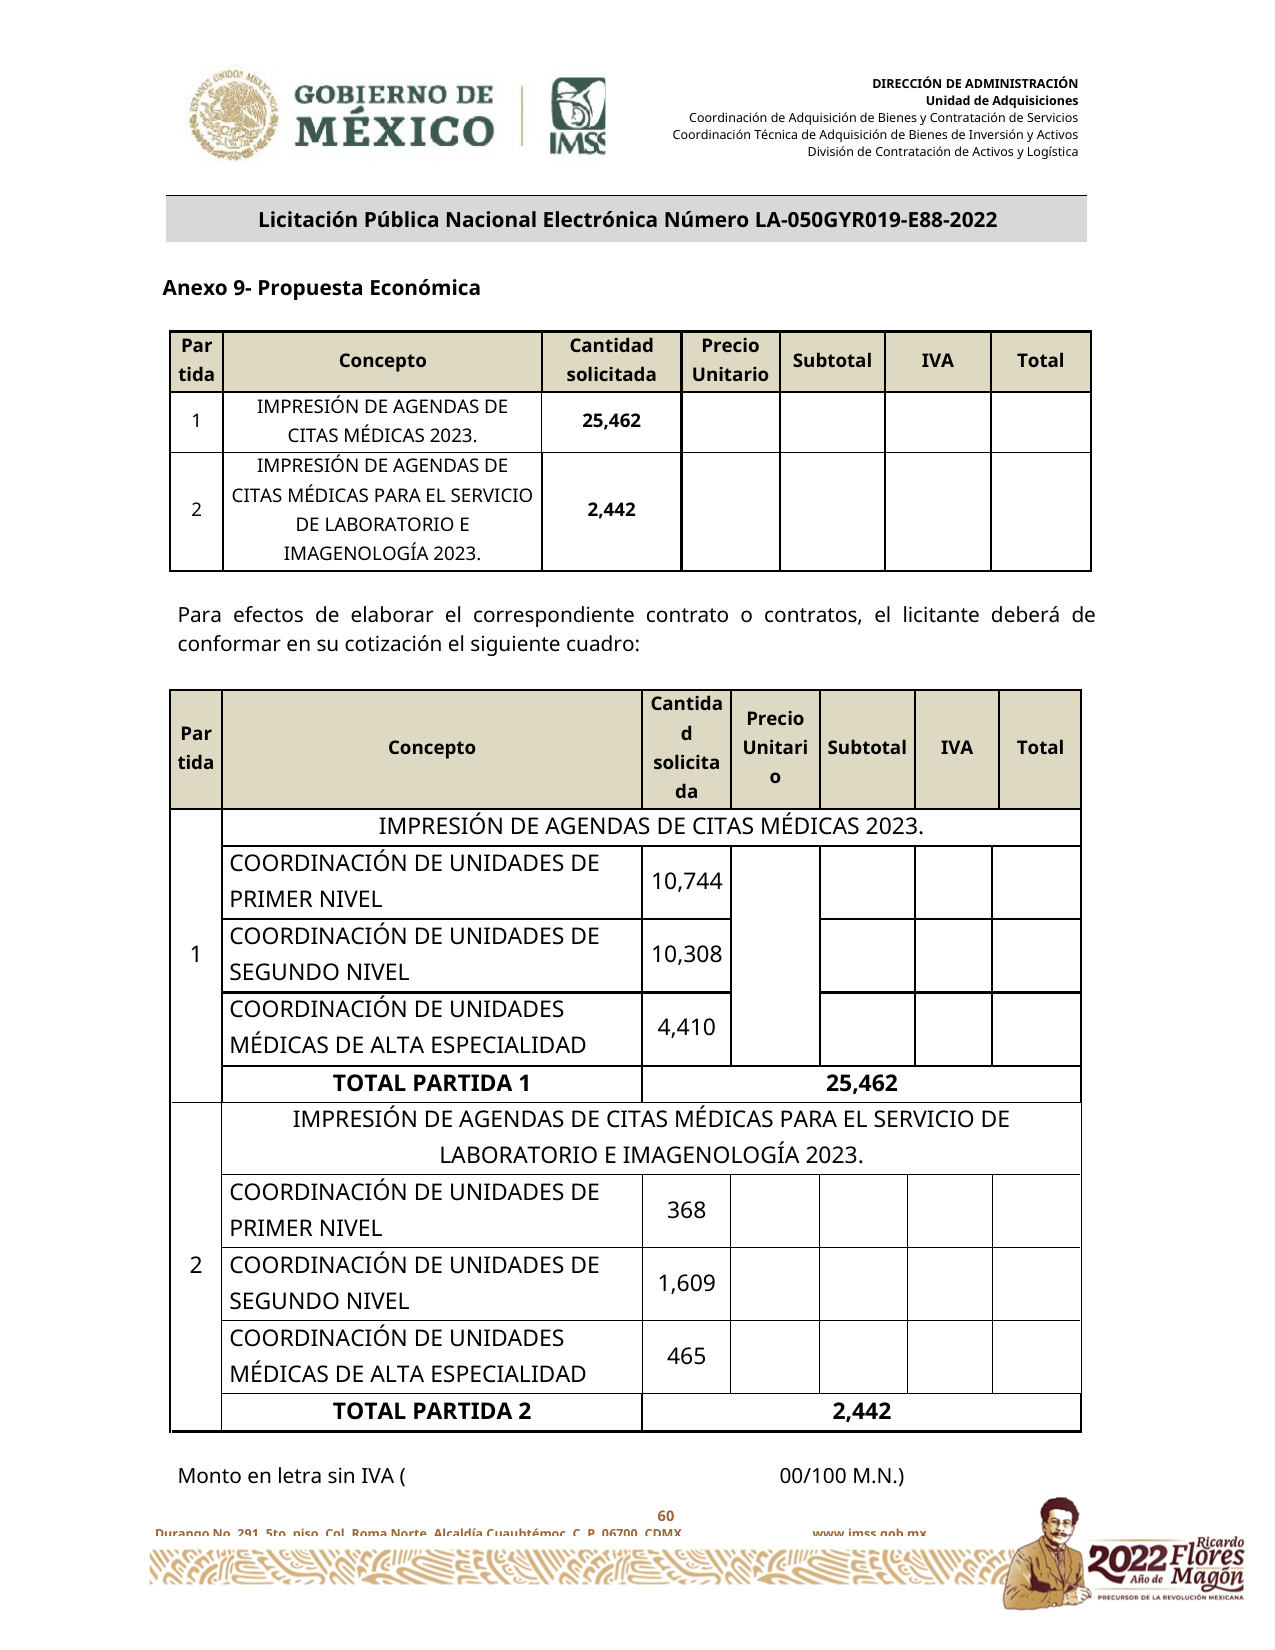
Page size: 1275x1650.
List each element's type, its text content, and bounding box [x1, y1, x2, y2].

table_cell [781, 453, 884, 570]
table_cell [908, 1175, 992, 1247]
table_cell [731, 1321, 819, 1393]
table_header Cantidad solicitada [643, 691, 730, 808]
subtitle Anexo 9- Propuesta Económica [162, 273, 1098, 302]
text Monto en letra sin IVA ( 00/100 M.N.) [177, 1461, 1098, 1489]
table_cell [908, 1248, 992, 1320]
table_header Partida [171, 691, 221, 808]
table_cell [731, 1248, 819, 1320]
table_cell [993, 920, 1080, 991]
table_cell 2,442 [543, 453, 680, 570]
table_cell [821, 994, 914, 1064]
table_cell 2 [171, 453, 222, 570]
table_cell [820, 1321, 907, 1393]
table_header Precio Unitario [732, 691, 819, 808]
table_cell 25,462 [542, 393, 680, 452]
table_cell IMPRESIÓN DE AGENDAS DE CITAS MÉDICAS 2023. [224, 393, 541, 452]
table_cell 10,308 [643, 920, 730, 991]
table_cell 2 [171, 1103, 221, 1430]
table_header Concepto [224, 333, 541, 391]
table_cell [886, 453, 990, 570]
table_cell [993, 994, 1080, 1064]
table_cell 1 [171, 393, 222, 452]
table_cell COORDINACIÓN DE UNIDADES DE SEGUNDO NIVEL [223, 920, 641, 991]
table_header Concepto [223, 691, 641, 808]
table_cell 4,410 [643, 994, 730, 1064]
table_cell [993, 1320, 1081, 1393]
table_cell [821, 920, 914, 991]
table_cell IMPRESIÓN DE AGENDAS DE CITAS MÉDICAS PARA EL SERVICIO DE LABORATORIO E IMAGENOLOGÍA 2023. [222, 1103, 1081, 1174]
table_cell [916, 994, 991, 1064]
table_cell 465 [643, 1321, 730, 1393]
table_cell 368 [643, 1175, 730, 1247]
table_cell [683, 393, 779, 452]
table_cell 25,462 [643, 1067, 1080, 1102]
table_cell [992, 393, 1090, 452]
table_header Cantidad solicitada [543, 333, 680, 391]
table_cell [993, 1174, 1081, 1247]
picture [177, 64, 606, 171]
table_cell [916, 920, 991, 991]
text Para efectos de elaborar el correspondiente contrato o contratos, el licitante deberá de conformar en su cotización el siguiente cuadro: [177, 601, 1098, 657]
table_header Total [1000, 691, 1080, 808]
table_cell [820, 1175, 907, 1247]
table_cell [916, 847, 991, 918]
table_cell [821, 847, 914, 918]
table_header Partida [171, 333, 222, 391]
table_cell [908, 1321, 992, 1393]
picture [143, 1492, 1252, 1616]
table_cell COORDINACIÓN DE UNIDADES DE PRIMER NIVEL [222, 1175, 642, 1247]
table_header Total [992, 333, 1090, 391]
table_cell [992, 453, 1090, 570]
table_cell [732, 847, 819, 1064]
table_cell TOTAL PARTIDA 1 [223, 1067, 641, 1102]
table_cell [993, 1247, 1081, 1320]
table_cell COORDINACIÓN DE UNIDADES DE SEGUNDO NIVEL [222, 1248, 642, 1320]
table_cell [731, 1175, 819, 1247]
table_cell [781, 393, 884, 452]
table_header IVA [916, 691, 998, 808]
table_cell [683, 453, 779, 570]
table_cell 10,744 [643, 847, 730, 918]
table_cell [886, 393, 990, 452]
table_cell IMPRESIÓN DE AGENDAS DE CITAS MÉDICAS PARA EL SERVICIO DE LABORATORIO E IMAGENOLOGÍA 2023. [224, 453, 541, 570]
table_header Precio Unitario [683, 333, 779, 391]
table_header Subtotal [781, 333, 884, 391]
table_cell COORDINACIÓN DE UNIDADES MÉDICAS DE ALTA ESPECIALIDAD [223, 994, 641, 1064]
table_cell 1,609 [643, 1248, 730, 1320]
table_cell IMPRESIÓN DE AGENDAS DE CITAS MÉDICAS 2023. [223, 810, 1080, 845]
table_cell 2,442 [643, 1394, 1080, 1430]
table_cell COORDINACIÓN DE UNIDADES DE PRIMER NIVEL [223, 847, 641, 918]
table_cell [820, 1248, 907, 1320]
table_cell TOTAL PARTIDA 2 [222, 1394, 641, 1430]
table_header Subtotal [821, 691, 914, 808]
table_header IVA [886, 333, 990, 391]
table_cell 1 [171, 810, 221, 1102]
table_cell COORDINACIÓN DE UNIDADES MÉDICAS DE ALTA ESPECIALIDAD [222, 1321, 642, 1393]
table_cell [993, 847, 1080, 918]
